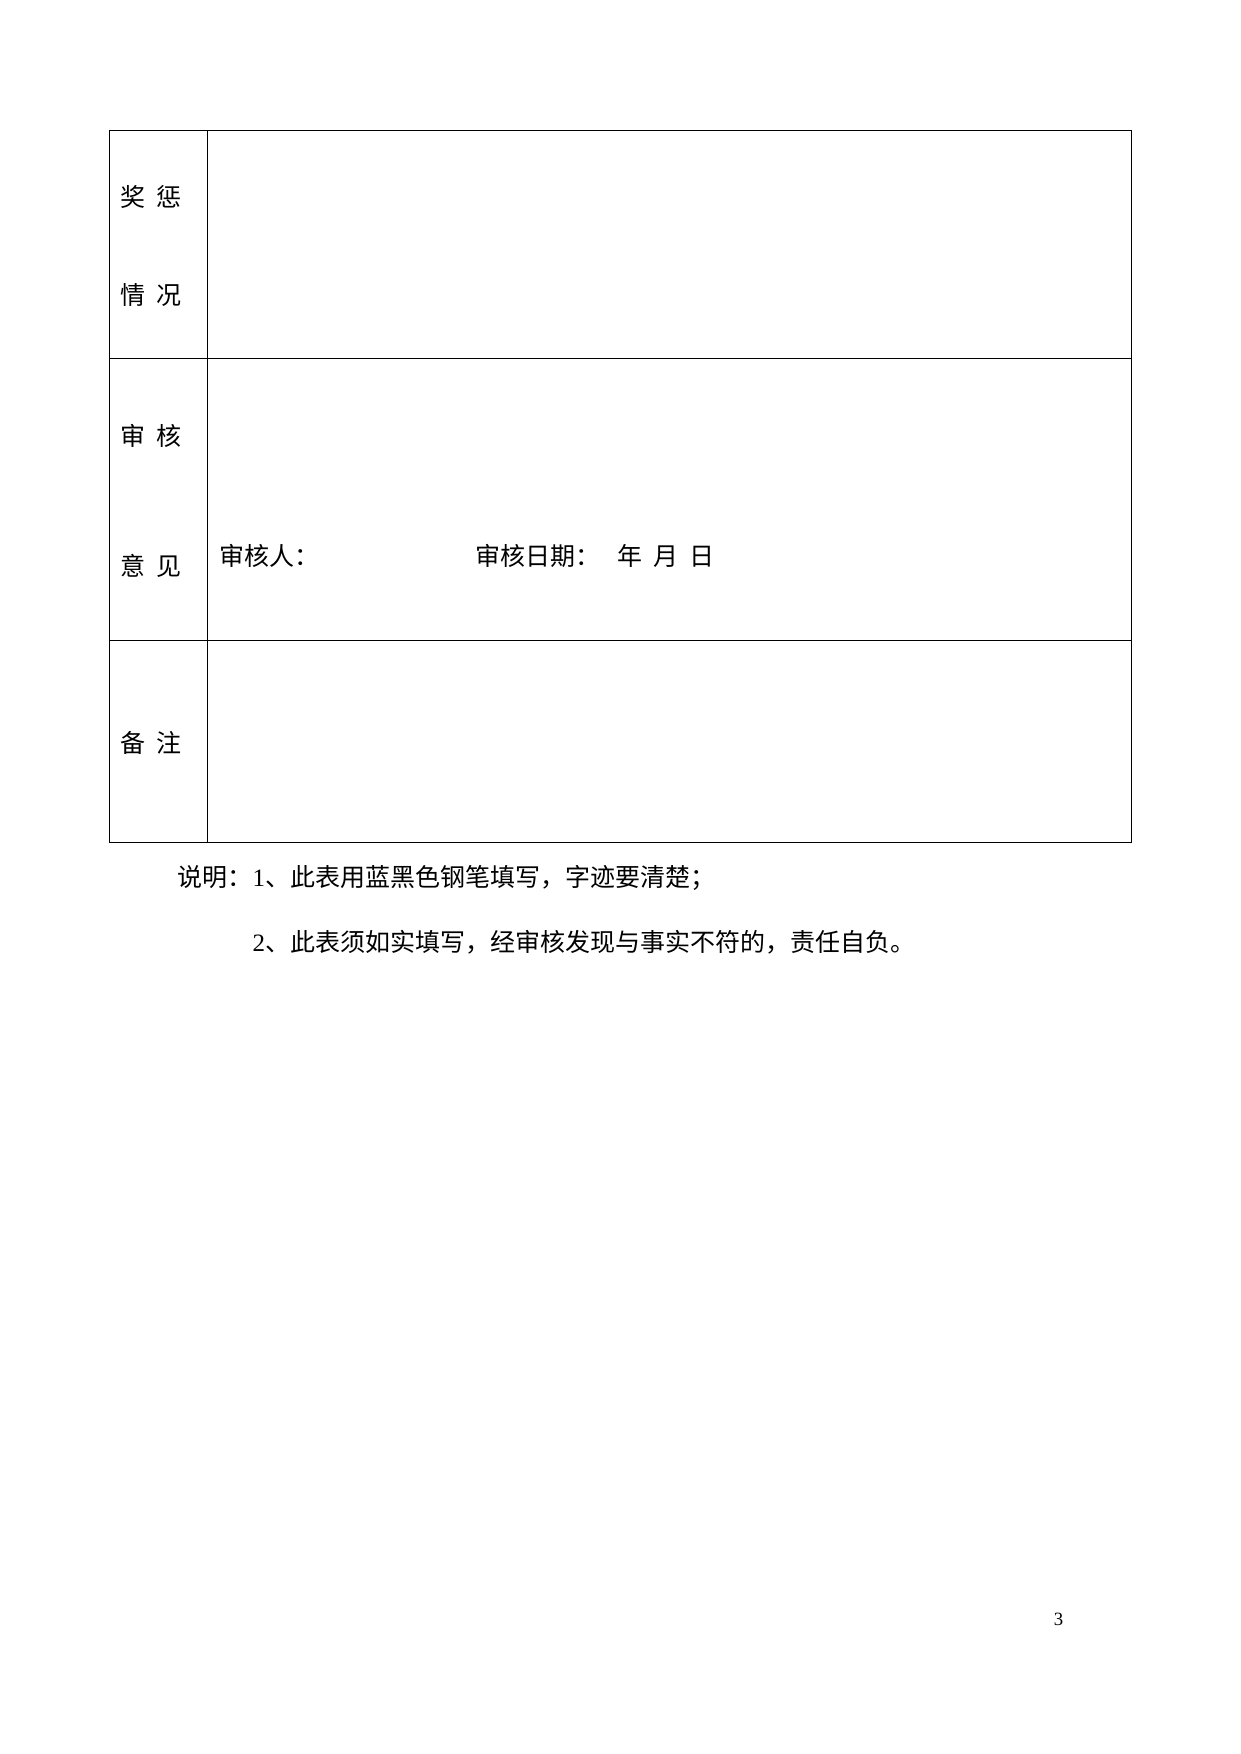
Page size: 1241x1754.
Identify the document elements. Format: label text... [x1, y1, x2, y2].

table_cell [208, 641, 1131, 842]
text 2、此表须如实填写，经审核发现与事实不符的，责任自负。 [177, 908, 1063, 973]
table_cell [208, 131, 1131, 358]
table_cell 审核人： 审核日期： 年 月 日 [208, 359, 1131, 640]
table_cell 审 核 意 见 [110, 359, 207, 640]
text 说明：1、此表用蓝黑色钢笔填写，字迹要清楚； [177, 843, 1063, 908]
table_cell 备 注 [110, 641, 207, 842]
table_cell 奖 惩 情 况 [110, 131, 207, 358]
